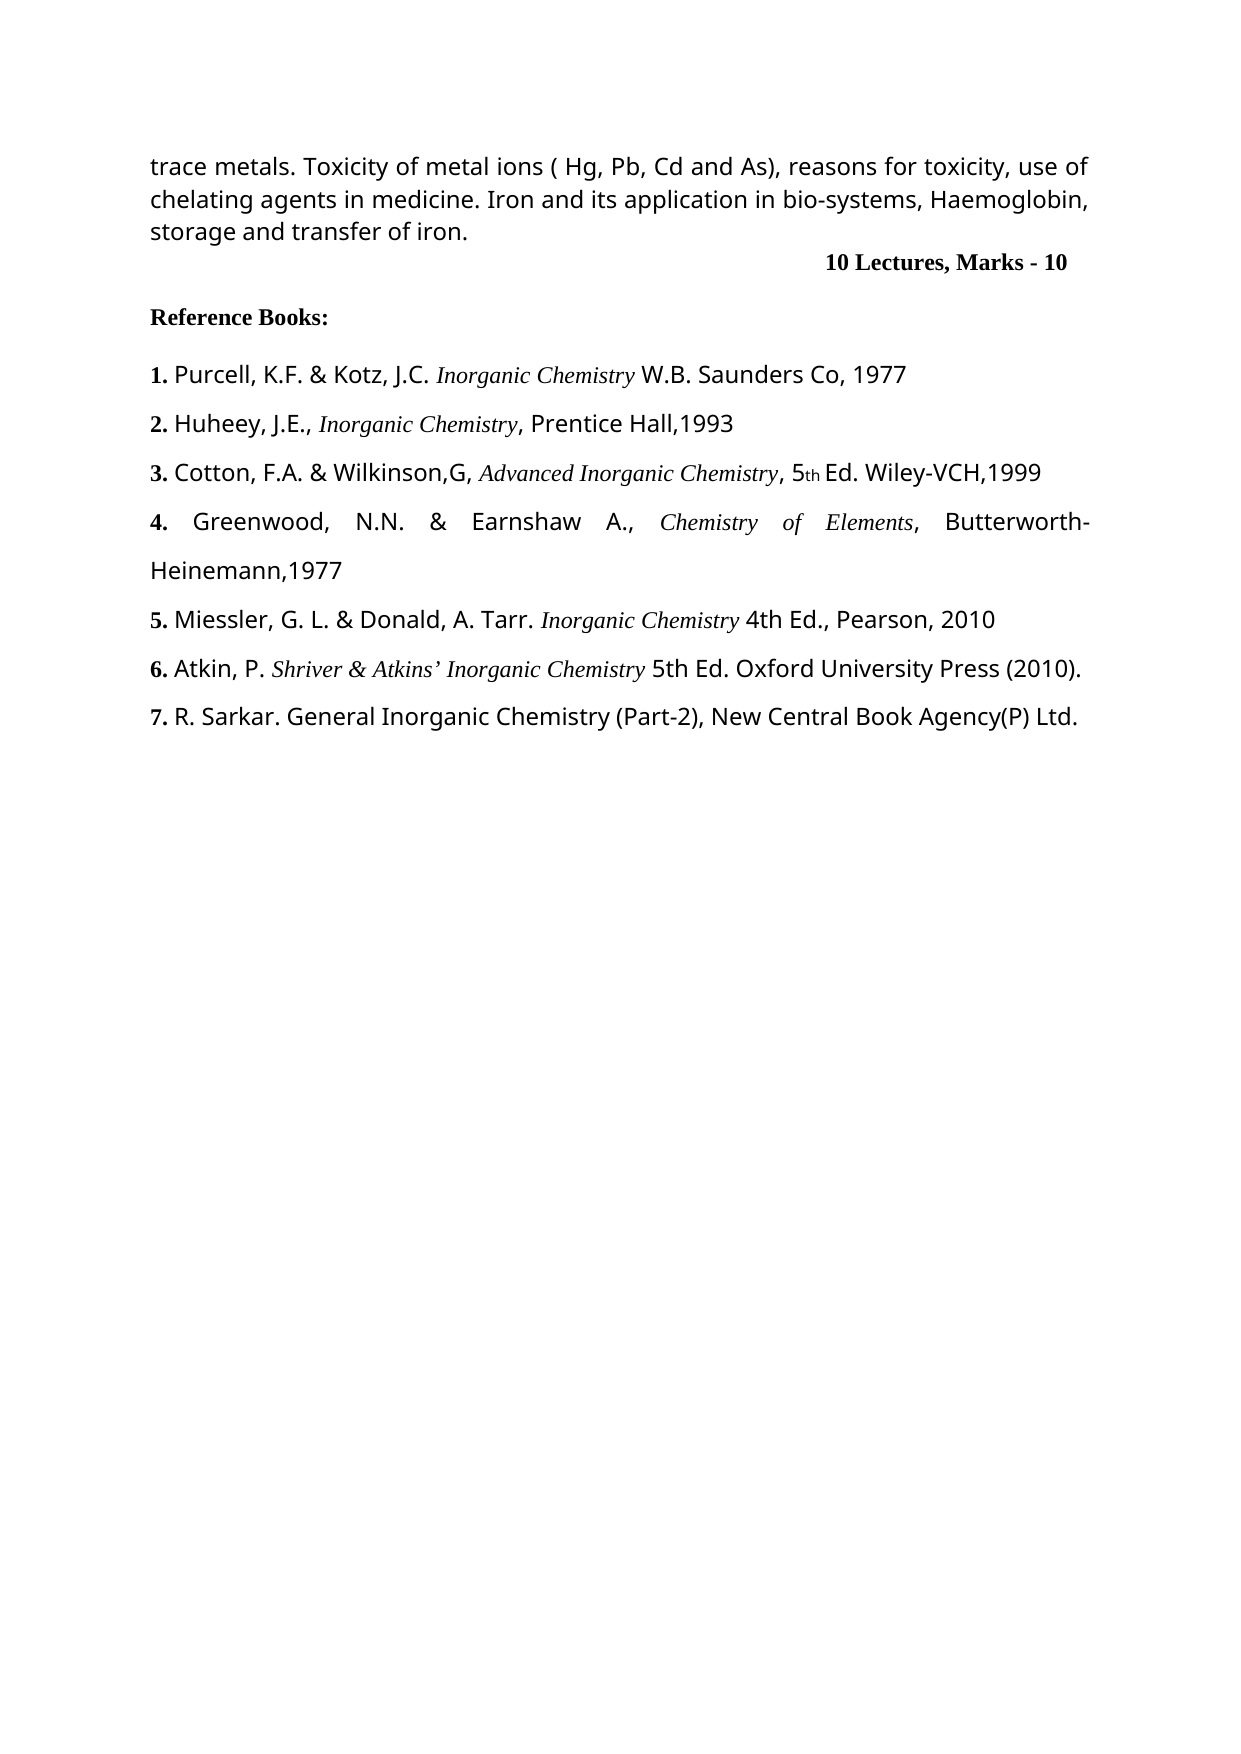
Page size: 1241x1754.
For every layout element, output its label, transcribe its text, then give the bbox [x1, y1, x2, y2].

text 10 Lectures, Marks - 10 [750, 248, 1090, 275]
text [150, 150, 1090, 248]
text Reference Books: [150, 303, 1090, 331]
text 4. Greenwood, N.N. & Earnshaw A., Chemistry of Elements, Butterworth-Heinemann,1977 [150, 505, 1090, 586]
text 5. Miessler, G. L. & Donald, A. Tarr. Inorganic Chemistry 4th Ed., Pearson, 2010 [150, 602, 1090, 635]
text 7. R. Sarkar. General Inorganic Chemistry (Part-2), New Central Book Agency(P) Ltd. [150, 700, 1090, 733]
text 2. Huheey, J.E., Inorganic Chemistry, Prentice Hall,1993 [150, 407, 1090, 440]
text 6. Atkin, P. Shriver & Atkins’ Inorganic Chemistry 5th Ed. Oxford University Press (2010). [150, 651, 1090, 684]
text 3. Cotton, F.A. & Wilkinson,G, Advanced Inorganic Chemistry, 5th Ed. Wiley-VCH,1999 [150, 456, 1090, 488]
text 1. Purcell, K.F. & Kotz, J.C. Inorganic Chemistry W.B. Saunders Co, 1977 [150, 358, 1090, 391]
